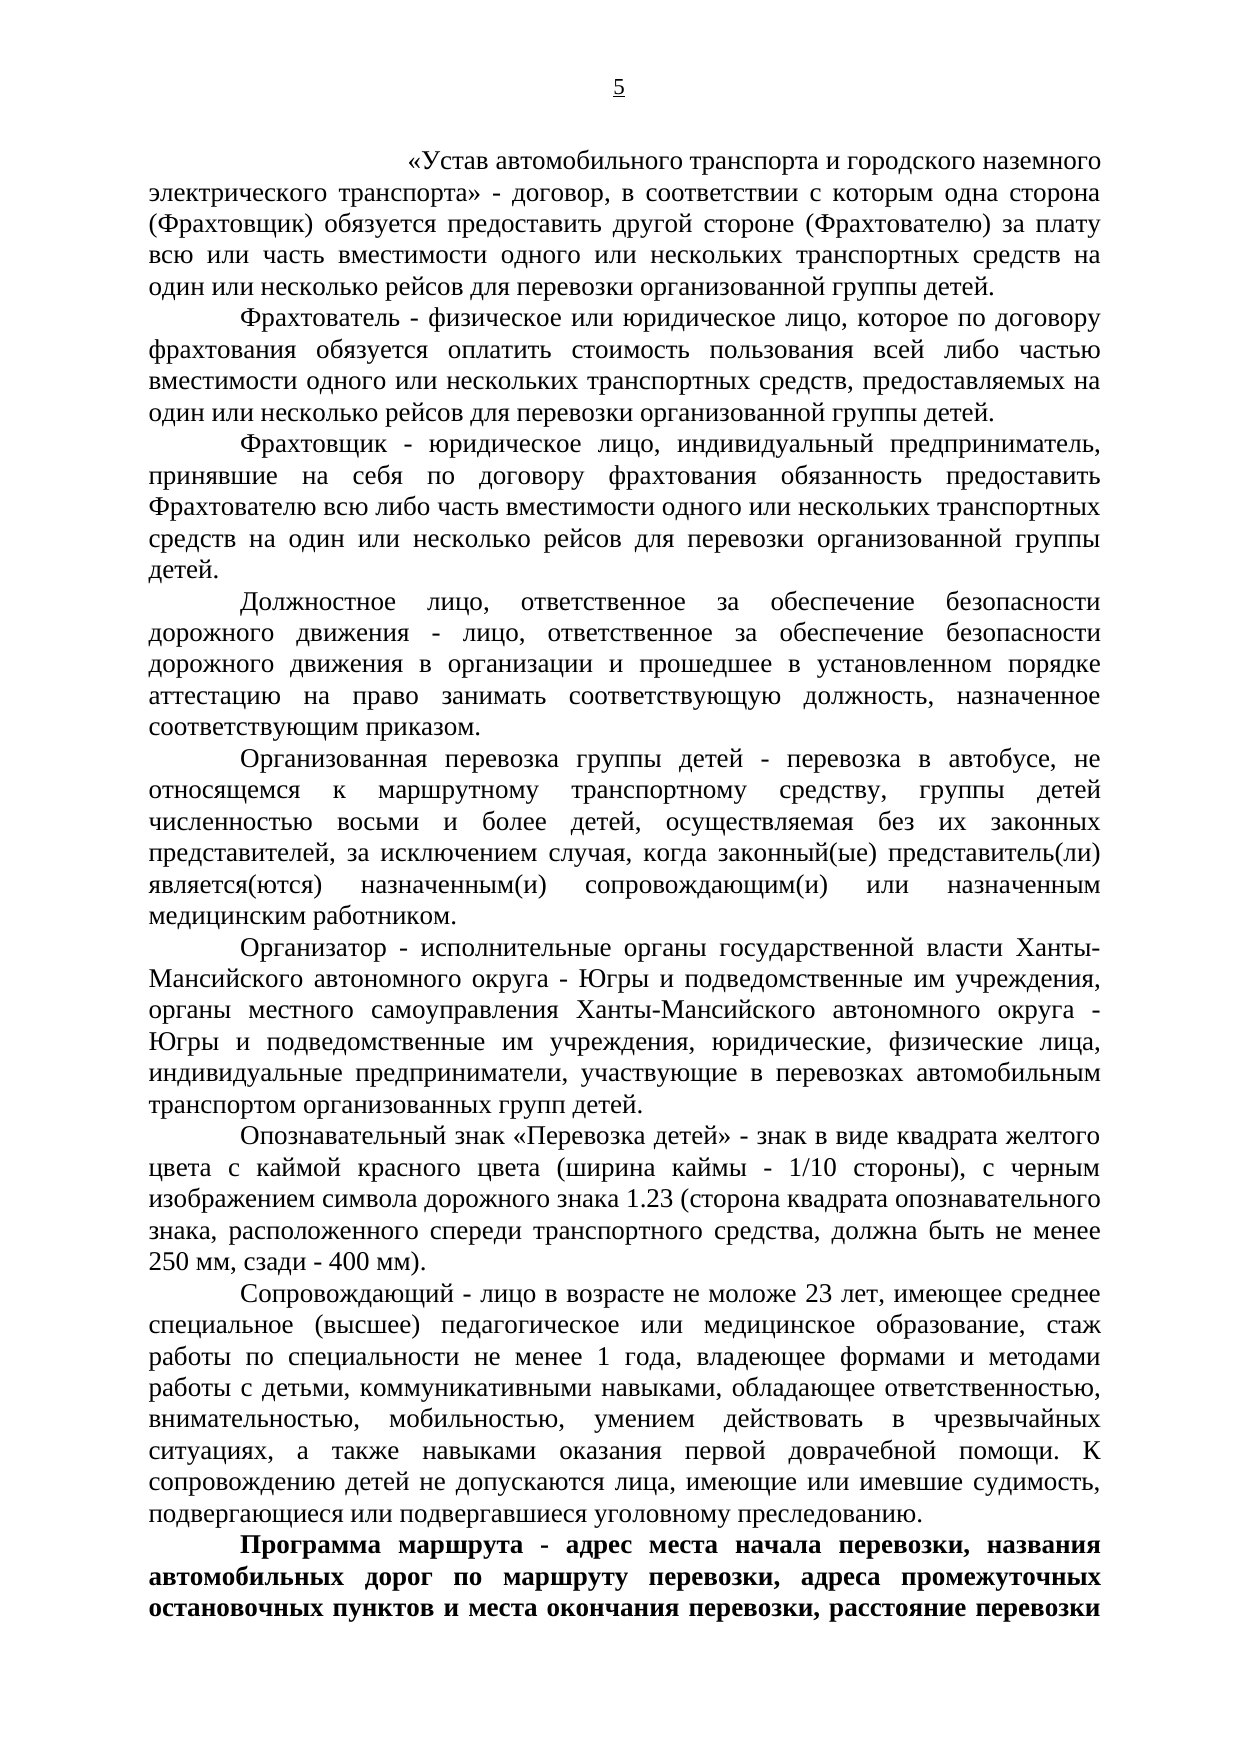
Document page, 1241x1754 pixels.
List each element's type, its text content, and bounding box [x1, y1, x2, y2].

text Организатор - исполнительные органы государственной власти Ханты- Мансийского автономного округа - Югры и подведомственные им учреждения, органы местного самоуправления Ханты-Мансийского автономного округа - Югры и подведомственные им учреждения, юридические, физические лица, индивидуальные предприниматели, участвующие в перевозках автомобильным транспортом организованных групп детей. [148, 931, 1102, 1119]
text Организованная перевозка группы детей - перевозка в автобусе, не относящемся к маршрутному транспортному средству, группы детей численностью восьми и более детей, осуществляемая без их законных представителей, за исключением случая, когда законный(ые) представитель(ли) является(ются) назначенным(и) сопровождающим(и) или назначенным медицинским работником. [148, 742, 1102, 931]
text электрического транспорта» - договор, в соответствии с которым одна сторона (Фрахтовщик) обязуется предоставить другой стороне (Фрахтователю) за плату всю или часть вместимости одного или нескольких транспортных средств на один или несколько рейсов для перевозки организованной группы детей. [148, 176, 1102, 302]
text Фрахтовщик - юридическое лицо, индивидуальный предприниматель, принявшие на себя по договору фрахтования обязанность предоставить Фрахтователю всю либо часть вместимости одного или нескольких транспортных средств на один или несколько рейсов для перевозки организованной группы детей. [148, 427, 1102, 585]
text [148, 144, 1102, 176]
text Опознавательный знак «Перевозка детей» - знак в виде квадрата желтого цвета с каймой красного цвета (ширина каймы - 1/10 стороны), с черным изображением символа дорожного знака 1.23 (сторона квадрата опознавательного знака, расположенного спереди транспортного средства, должна быть не менее 250 мм, сзади - 400 мм). [148, 1119, 1102, 1277]
text Должностное лицо, ответственное за обеспечение безопасности дорожного движения - лицо, ответственное за обеспечение безопасности дорожного движения в организации и прошедшее в установленном порядке аттестацию на право занимать соответствующую должность, назначенное соответствующим приказом. [148, 585, 1102, 742]
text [148, 1528, 1102, 1623]
text Фрахтователь - физическое или юридическое лицо, которое по договору фрахтования обязуется оплатить стоимость пользования всей либо частью вместимости одного или нескольких транспортных средств, предоставляемых на один или несколько рейсов для перевозки организованной группы детей. [148, 302, 1102, 427]
text Сопровождающий - лицо в возрасте не моложе 23 лет, имеющее среднее специальное (высшее) педагогическое или медицинское образование, стаж работы по специальности не менее 1 года, владеющее формами и методами работы с детьми, коммуникативными навыками, обладающее ответственностью, внимательностью, мобильностью, умением действовать в чрезвычайных ситуациях, а также навыками оказания первой доврачебной помощи. К сопровождению детей не допускаются лица, имеющие или имевшие судимость, подвергающиеся или подвергавшиеся уголовному преследованию. [148, 1277, 1102, 1528]
